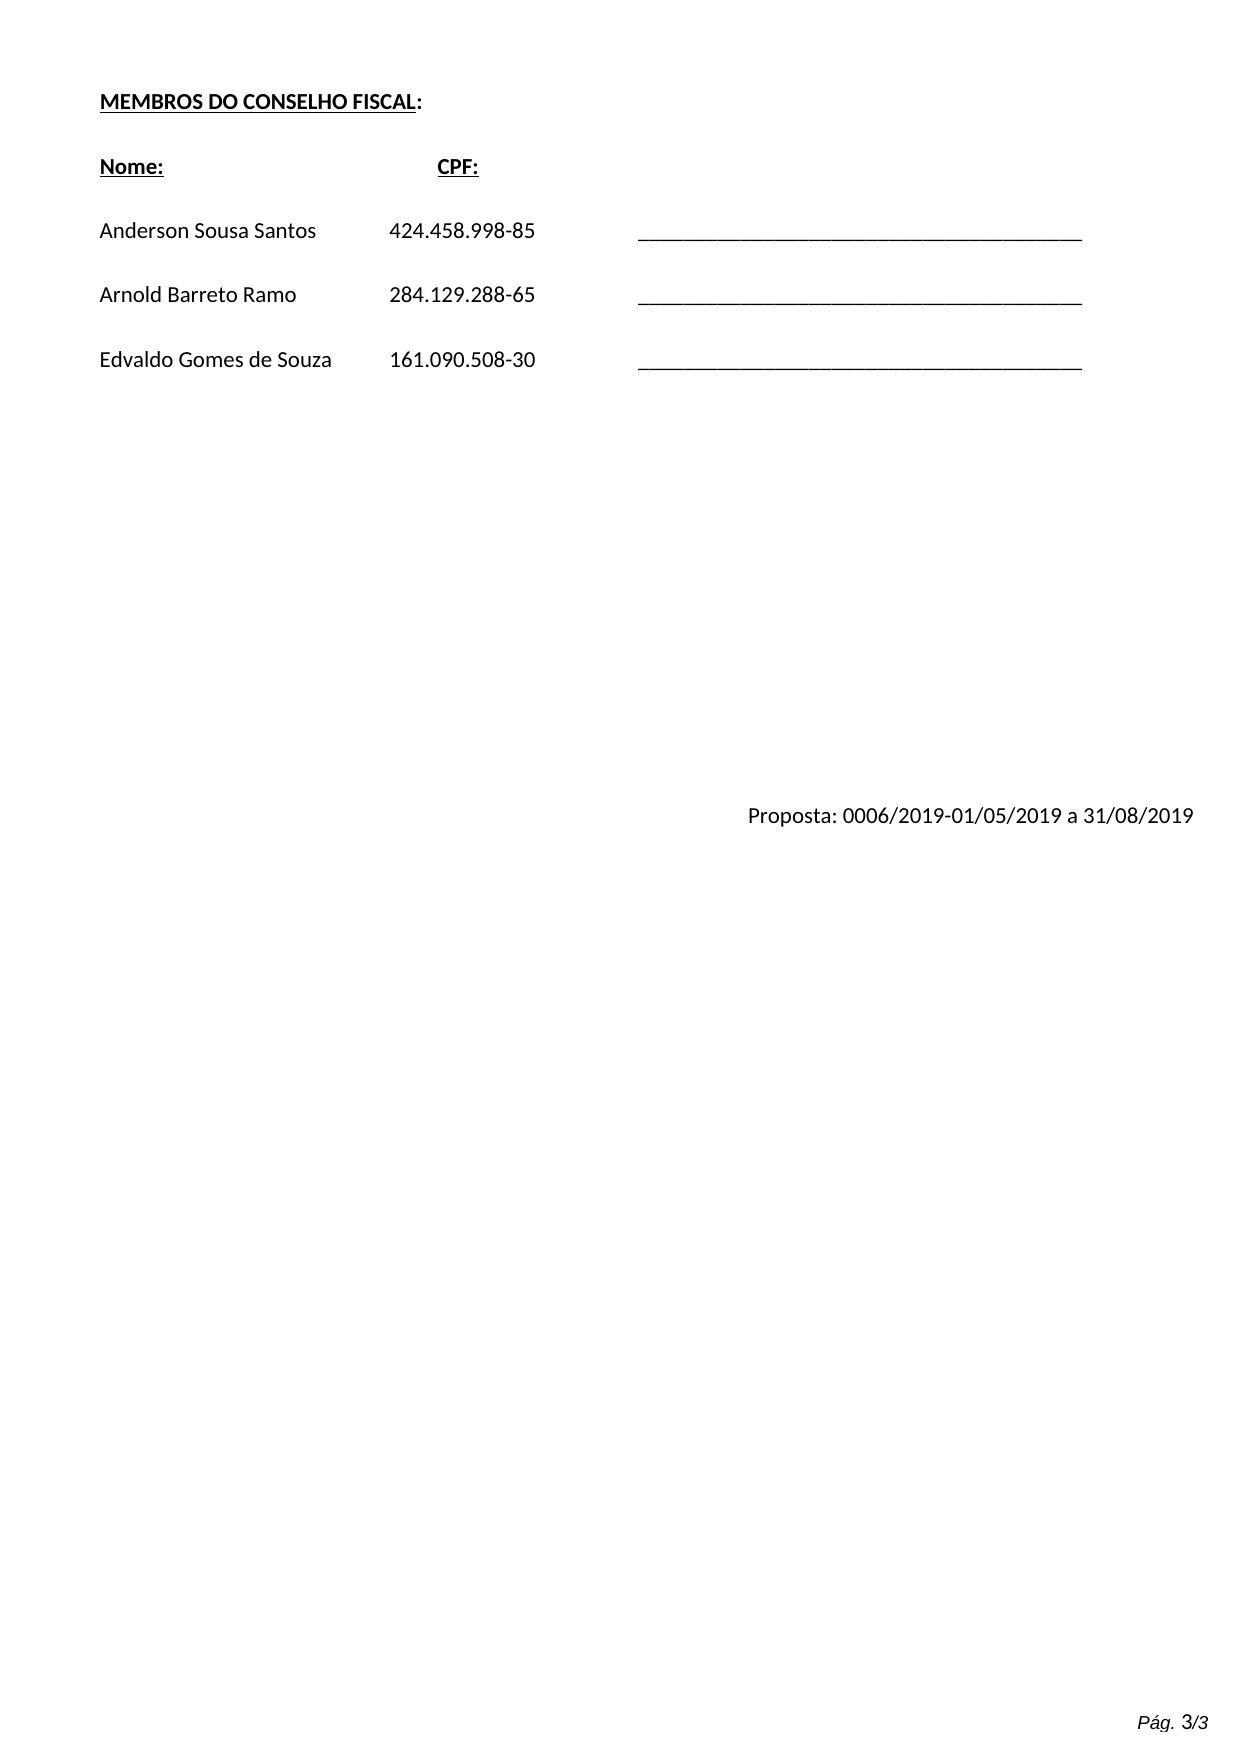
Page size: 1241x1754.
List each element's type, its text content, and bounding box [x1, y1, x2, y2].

text Nome: CPF: [48, 152, 1194, 180]
text Anderson Sousa Santos 424.458.998-85 _______________________________________ [48, 216, 1194, 244]
text Arnold Barreto Ramo 284.129.288-65 _______________________________________ [48, 281, 1194, 308]
text MEMBROS DO CONSELHO FISCAL: [48, 87, 1194, 115]
text Proposta: 0006/2019-01/05/2019 a 31/08/2019 [48, 801, 1194, 829]
text Edvaldo Gomes de Souza 161.090.508-30 _______________________________________ [48, 345, 1194, 373]
